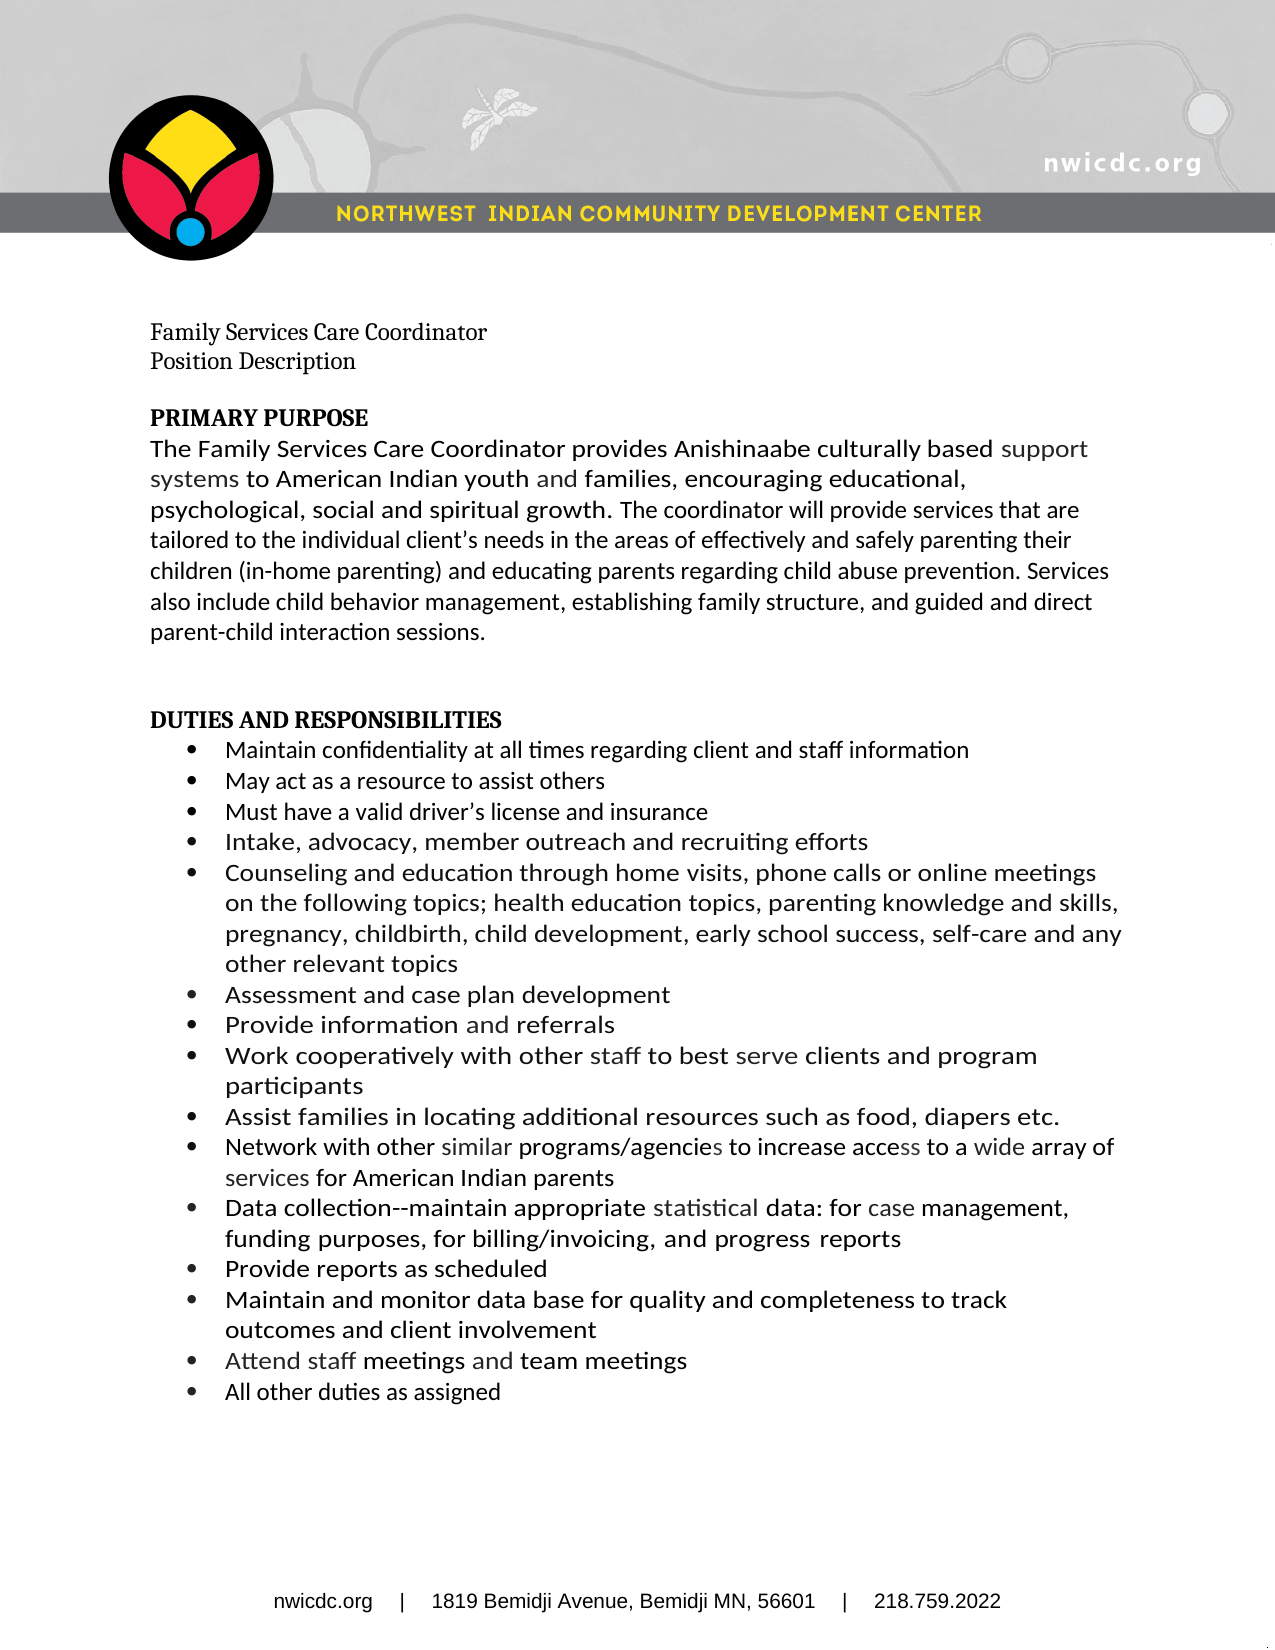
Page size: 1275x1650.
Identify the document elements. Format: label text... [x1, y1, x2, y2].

list Provide information and referrals [187, 1009, 1125, 1040]
list Work cooperatively with other staff to best serve clients and program participants [187, 1040, 1125, 1101]
text DUTIES AND RESPONSIBILITIES [150, 706, 1125, 735]
text The Family Services Care Coordinator provides Anishinaabe culturally based support systems to American Indian youth and families, encouraging educational, psychological, social and spiritual growth. The coordinator will provide services that are tailored to the individual client’s needs in the areas of effectively and safely parenting their children (in-home parenting) and educating parents regarding child abuse prevention. Services also include child behavior management, establishing family structure, and guided and direct parent-child interaction sessions. [150, 433, 1125, 647]
list Provide reports as scheduled [187, 1253, 1125, 1284]
list Attend staff meetings and team meetings [187, 1345, 1125, 1376]
picture [0, 0, 1275, 262]
text PRIMARY PURPOSE [150, 404, 1125, 433]
list Data collection--maintain appropriate statistical data: for case management, funding purposes, for billing/invoicing, and progress reports [187, 1192, 1125, 1253]
list Maintain confidentiality at all times regarding client and staff information [187, 735, 1125, 765]
list May act as a resource to assist others [187, 765, 1125, 796]
list Assist families in locating additional resources such as food, diapers etc. [187, 1101, 1125, 1131]
list Assessment and case plan development [187, 979, 1125, 1009]
list Intake, advocacy, member outreach and recruiting efforts [187, 826, 1125, 857]
text Position Description [150, 347, 1125, 376]
list Counseling and education through home visits, phone calls or online meetings on the following topics; health education topics, parenting knowledge and skills, pregnancy, childbirth, child development, early school success, self-care and any other relevant topics [187, 857, 1125, 979]
list All other duties as assigned [187, 1376, 1125, 1406]
list Must have a valid driver’s license and insurance [187, 796, 1125, 826]
list Maintain and monitor data base for quality and completeness to track outcomes and client involvement [187, 1284, 1125, 1345]
text Family Services Care Coordinator [150, 318, 1125, 347]
list Network with other similar programs/agencies to increase access to a wide array of services for American Indian parents [187, 1131, 1125, 1192]
